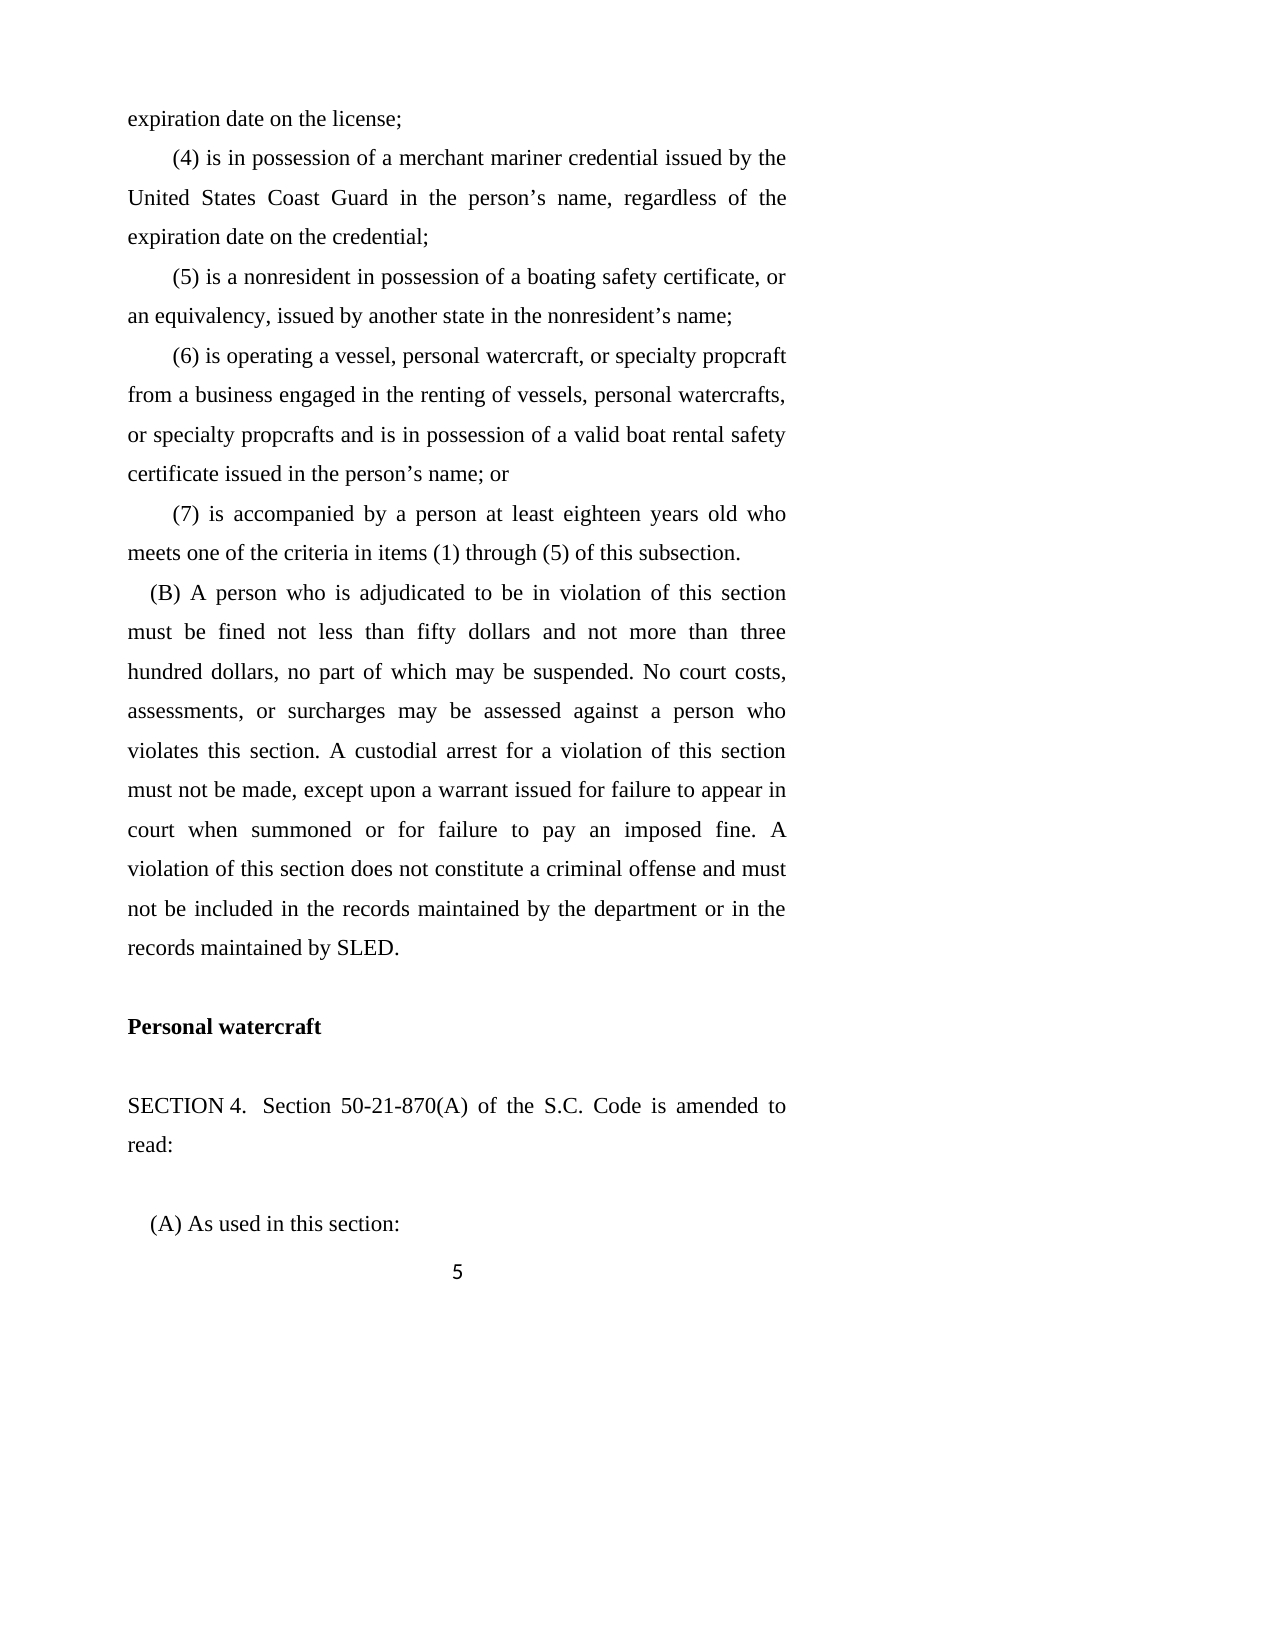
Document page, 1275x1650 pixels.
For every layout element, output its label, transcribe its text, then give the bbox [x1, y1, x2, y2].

text (A) As used in this section: [127, 1210, 787, 1237]
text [127, 105, 787, 131]
text Personal watercraft [127, 1013, 787, 1039]
text (4) is in possession of a merchant mariner credential issued by the United States Coast Guard in the person’s name, regardless of the expiration date on the credential; [127, 144, 787, 250]
text (7) is accompanied by a person at least eighteen years old who meets one of the criteria in items (1) through (5) of this subsection. [127, 500, 787, 566]
text SECTION 4. Section 50-21-870(A) of the S.C. Code is amended to read: [127, 1092, 787, 1158]
text (B) A person who is adjudicated to be in violation of this section must be fined not less than fifty dollars and not more than three hundred dollars, no part of which may be suspended. No court costs, assessments, or surcharges may be assessed against a person who violates this section. A custodial arrest for a violation of this section must not be made, except upon a warrant issued for failure to appear in court when summoned or for failure to pay an imposed fine. A violation of this section does not constitute a criminal offense and must not be included in the records maintained by the department or in the records maintained by SLED. [127, 579, 787, 960]
text (5) is a nonresident in possession of a boating safety certificate, or an equivalency, issued by another state in the nonresident’s name; [127, 263, 787, 329]
text (6) is operating a vessel, personal watercraft, or specialty propcraft from a business engaged in the renting of vessels, personal watercrafts, or specialty propcrafts and is in possession of a valid boat rental safety certificate issued in the person’s name; or [127, 342, 787, 487]
